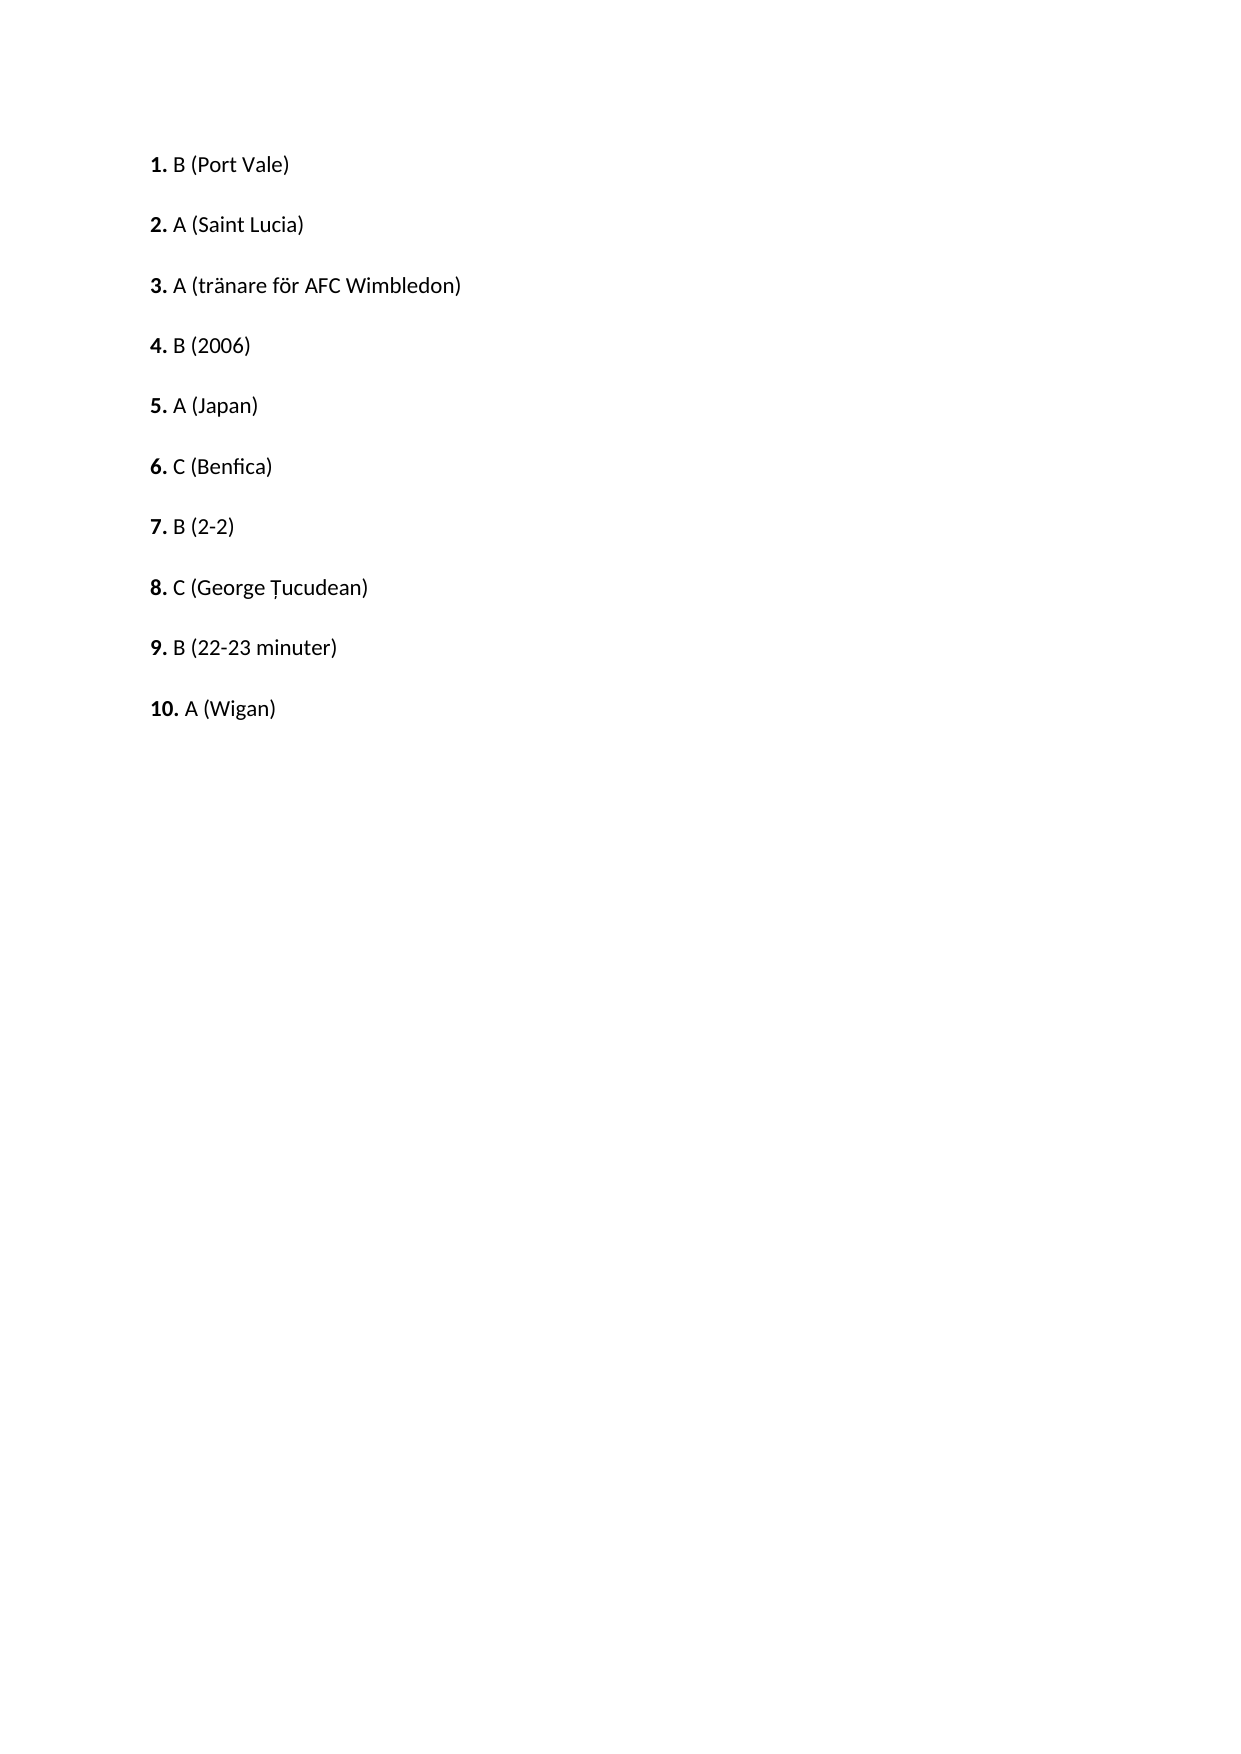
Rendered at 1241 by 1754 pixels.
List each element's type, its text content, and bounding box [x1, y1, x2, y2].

text 1. B (Port Vale) 2. A (Saint Lucia) 3. A (tränare för AFC Wimbledon) 4. B (2006) 5. A (Japan) 6. C (Benfica) 7. B (2-2) 8. C (George Țucudean) 9. B (22-23 minuter) 10. A (Wigan) [150, 150, 1090, 722]
